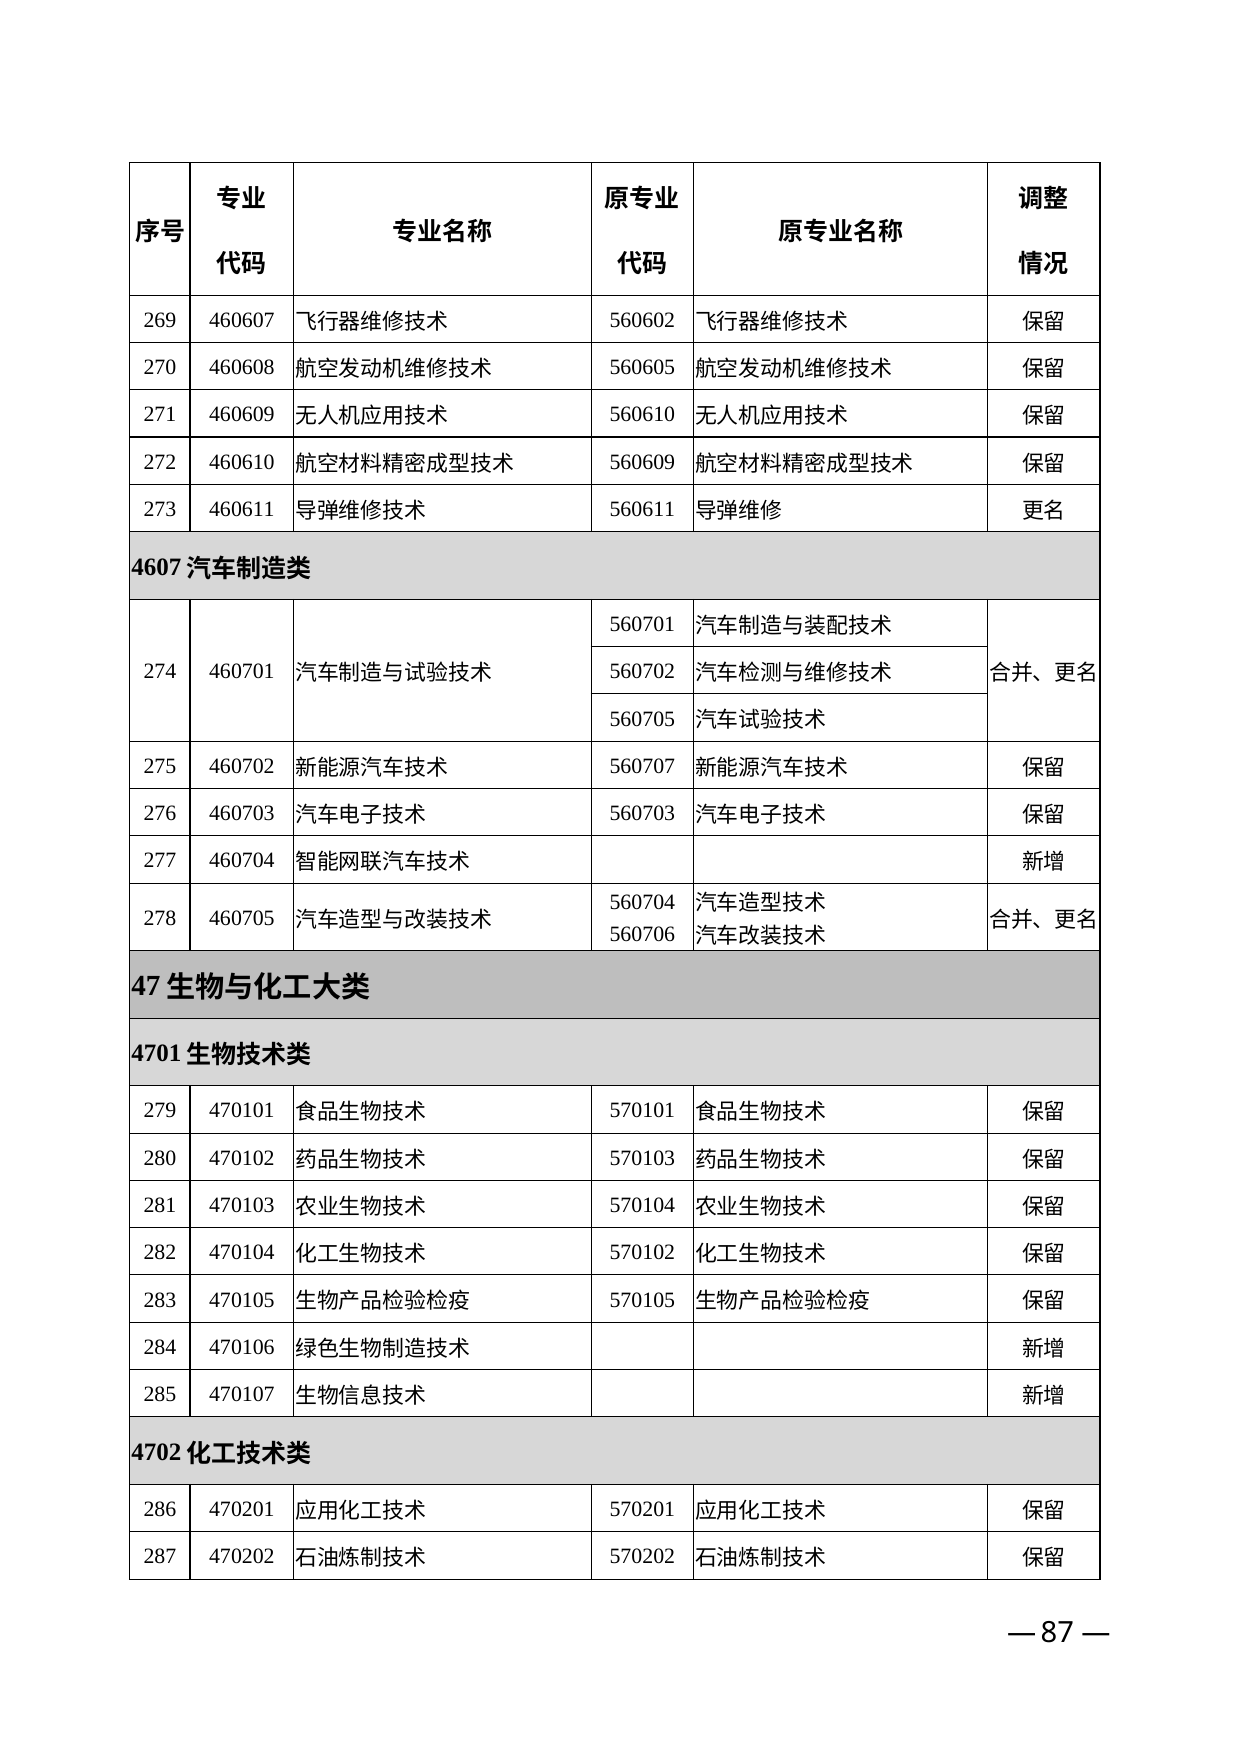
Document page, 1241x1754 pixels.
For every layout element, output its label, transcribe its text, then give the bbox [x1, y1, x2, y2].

table_cell 汽车造型技术 汽车改装技术 [694, 884, 987, 950]
table_cell 4607汽车制造类 [130, 532, 1099, 599]
table_cell 460609 [191, 390, 293, 436]
table_cell 智能网联汽车技术 [294, 836, 591, 882]
table_cell 560605 [592, 343, 693, 389]
table_cell 570101 [592, 1086, 693, 1132]
table_cell 277 [130, 836, 189, 882]
table_cell 270 [130, 343, 189, 389]
table_cell 飞行器维修技术 [294, 296, 591, 342]
table_cell 460608 [191, 343, 293, 389]
table_cell 保留 [988, 742, 1099, 788]
table_cell 保留 [988, 1181, 1099, 1227]
table_cell 460703 [191, 789, 293, 835]
table_cell 汽车制造与试验技术 [294, 600, 591, 741]
table_cell 化工生物技术 [294, 1228, 591, 1274]
table_cell 281 [130, 1181, 189, 1227]
table_cell 276 [130, 789, 189, 835]
table_cell 应用化工技术 [694, 1485, 987, 1531]
table_cell 460702 [191, 742, 293, 788]
table_cell 汽车检测与维修技术 [694, 647, 987, 693]
table_cell 新增 [988, 1370, 1099, 1416]
table_cell 285 [130, 1370, 189, 1416]
table_cell 化工生物技术 [694, 1228, 987, 1274]
table_cell 460607 [191, 296, 293, 342]
table_cell 绿色生物制造技术 [294, 1323, 591, 1369]
table_cell 石油炼制技术 [694, 1532, 987, 1578]
table_cell 生物产品检验检疫 [694, 1275, 987, 1322]
table_cell 更名 [988, 485, 1099, 531]
table_cell 航空材料精密成型技术 [294, 438, 591, 484]
table_cell 保留 [988, 1275, 1099, 1322]
table_cell [694, 1370, 987, 1416]
table_cell 保留 [988, 438, 1099, 484]
table_cell 保留 [988, 296, 1099, 342]
table_cell 47生物与化工大类 [130, 951, 1099, 1018]
table_cell 282 [130, 1228, 189, 1274]
table_header 原专业名称 [694, 163, 987, 294]
table_cell 460704 [191, 836, 293, 882]
table_cell 273 [130, 485, 189, 531]
table_cell 560703 [592, 789, 693, 835]
table_cell 药品生物技术 [694, 1134, 987, 1180]
table_cell 保留 [988, 343, 1099, 389]
table_cell [694, 1323, 987, 1369]
table_cell 4701生物技术类 [130, 1019, 1099, 1085]
table_cell 飞行器维修技术 [694, 296, 987, 342]
table_cell 合并、更名 [988, 884, 1099, 950]
table_cell [592, 836, 693, 882]
table_cell 570202 [592, 1532, 693, 1578]
table_cell 保留 [988, 1086, 1099, 1132]
table_cell 农业生物技术 [694, 1181, 987, 1227]
table_cell 560704 560706 [592, 884, 693, 950]
table_cell 274 [130, 600, 189, 741]
table_cell 570201 [592, 1485, 693, 1531]
table_cell 航空发动机维修技术 [694, 343, 987, 389]
table_cell [592, 1323, 693, 1369]
table_header 原专业 代码 [592, 163, 693, 294]
table_cell 汽车制造与装配技术 [694, 600, 987, 646]
table_cell 271 [130, 390, 189, 436]
table_cell 570103 [592, 1134, 693, 1180]
table_cell 470106 [191, 1323, 293, 1369]
table_cell 保留 [988, 1228, 1099, 1274]
table_cell 无人机应用技术 [694, 390, 987, 436]
table_cell 279 [130, 1086, 189, 1132]
table_cell 278 [130, 884, 189, 950]
table_cell 560705 [592, 694, 693, 741]
table_cell 284 [130, 1323, 189, 1369]
table_cell 470101 [191, 1086, 293, 1132]
table_cell 460705 [191, 884, 293, 950]
table_cell 570105 [592, 1275, 693, 1322]
table_cell 460611 [191, 485, 293, 531]
table_cell 导弹维修 [694, 485, 987, 531]
table_cell 560701 [592, 600, 693, 646]
table_header 专业 代码 [191, 163, 293, 294]
table_cell 新增 [988, 1323, 1099, 1369]
table_cell 272 [130, 438, 189, 484]
table_cell 生物信息技术 [294, 1370, 591, 1416]
table_cell 应用化工技术 [294, 1485, 591, 1531]
table_cell [694, 836, 987, 882]
table_cell 保留 [988, 1485, 1099, 1531]
table_cell 汽车试验技术 [694, 694, 987, 741]
table_cell 无人机应用技术 [294, 390, 591, 436]
table_header 序号 [130, 163, 189, 294]
table_cell 保留 [988, 1134, 1099, 1180]
table_cell 560707 [592, 742, 693, 788]
table_cell 287 [130, 1532, 189, 1578]
table_cell 560611 [592, 485, 693, 531]
table_cell 470107 [191, 1370, 293, 1416]
table_cell 新能源汽车技术 [694, 742, 987, 788]
table_cell 283 [130, 1275, 189, 1322]
table_cell 275 [130, 742, 189, 788]
table_cell 生物产品检验检疫 [294, 1275, 591, 1322]
table_cell 保留 [988, 1532, 1099, 1578]
table_cell 药品生物技术 [294, 1134, 591, 1180]
table_cell 570102 [592, 1228, 693, 1274]
table_cell 汽车电子技术 [294, 789, 591, 835]
table_cell 560702 [592, 647, 693, 693]
table_cell 石油炼制技术 [294, 1532, 591, 1578]
table_cell 470202 [191, 1532, 293, 1578]
table_cell 460701 [191, 600, 293, 741]
table_header 专业名称 [294, 163, 591, 294]
table_cell 560609 [592, 438, 693, 484]
table_cell 新增 [988, 836, 1099, 882]
table_cell 汽车电子技术 [694, 789, 987, 835]
table_cell 470103 [191, 1181, 293, 1227]
table_cell 新能源汽车技术 [294, 742, 591, 788]
table_cell 保留 [988, 789, 1099, 835]
table_cell 合并、更名 [988, 600, 1099, 741]
table_cell 保留 [988, 390, 1099, 436]
table_cell 航空材料精密成型技术 [694, 438, 987, 484]
table_cell 570104 [592, 1181, 693, 1227]
table_cell [592, 1370, 693, 1416]
table_cell 470201 [191, 1485, 293, 1531]
table_cell 食品生物技术 [694, 1086, 987, 1132]
table_cell 470104 [191, 1228, 293, 1274]
table_cell 269 [130, 296, 189, 342]
table_cell 470102 [191, 1134, 293, 1180]
table_cell 286 [130, 1485, 189, 1531]
table_cell 食品生物技术 [294, 1086, 591, 1132]
table_cell 4702化工技术类 [130, 1417, 1099, 1484]
table_cell 560602 [592, 296, 693, 342]
table_cell 280 [130, 1134, 189, 1180]
table_cell 航空发动机维修技术 [294, 343, 591, 389]
table_cell 560610 [592, 390, 693, 436]
table_cell 农业生物技术 [294, 1181, 591, 1227]
table_header 调整 情况 [988, 163, 1099, 294]
table_cell 汽车造型与改装技术 [294, 884, 591, 950]
table_cell 导弹维修技术 [294, 485, 591, 531]
table_cell 460610 [191, 438, 293, 484]
table_cell 470105 [191, 1275, 293, 1322]
